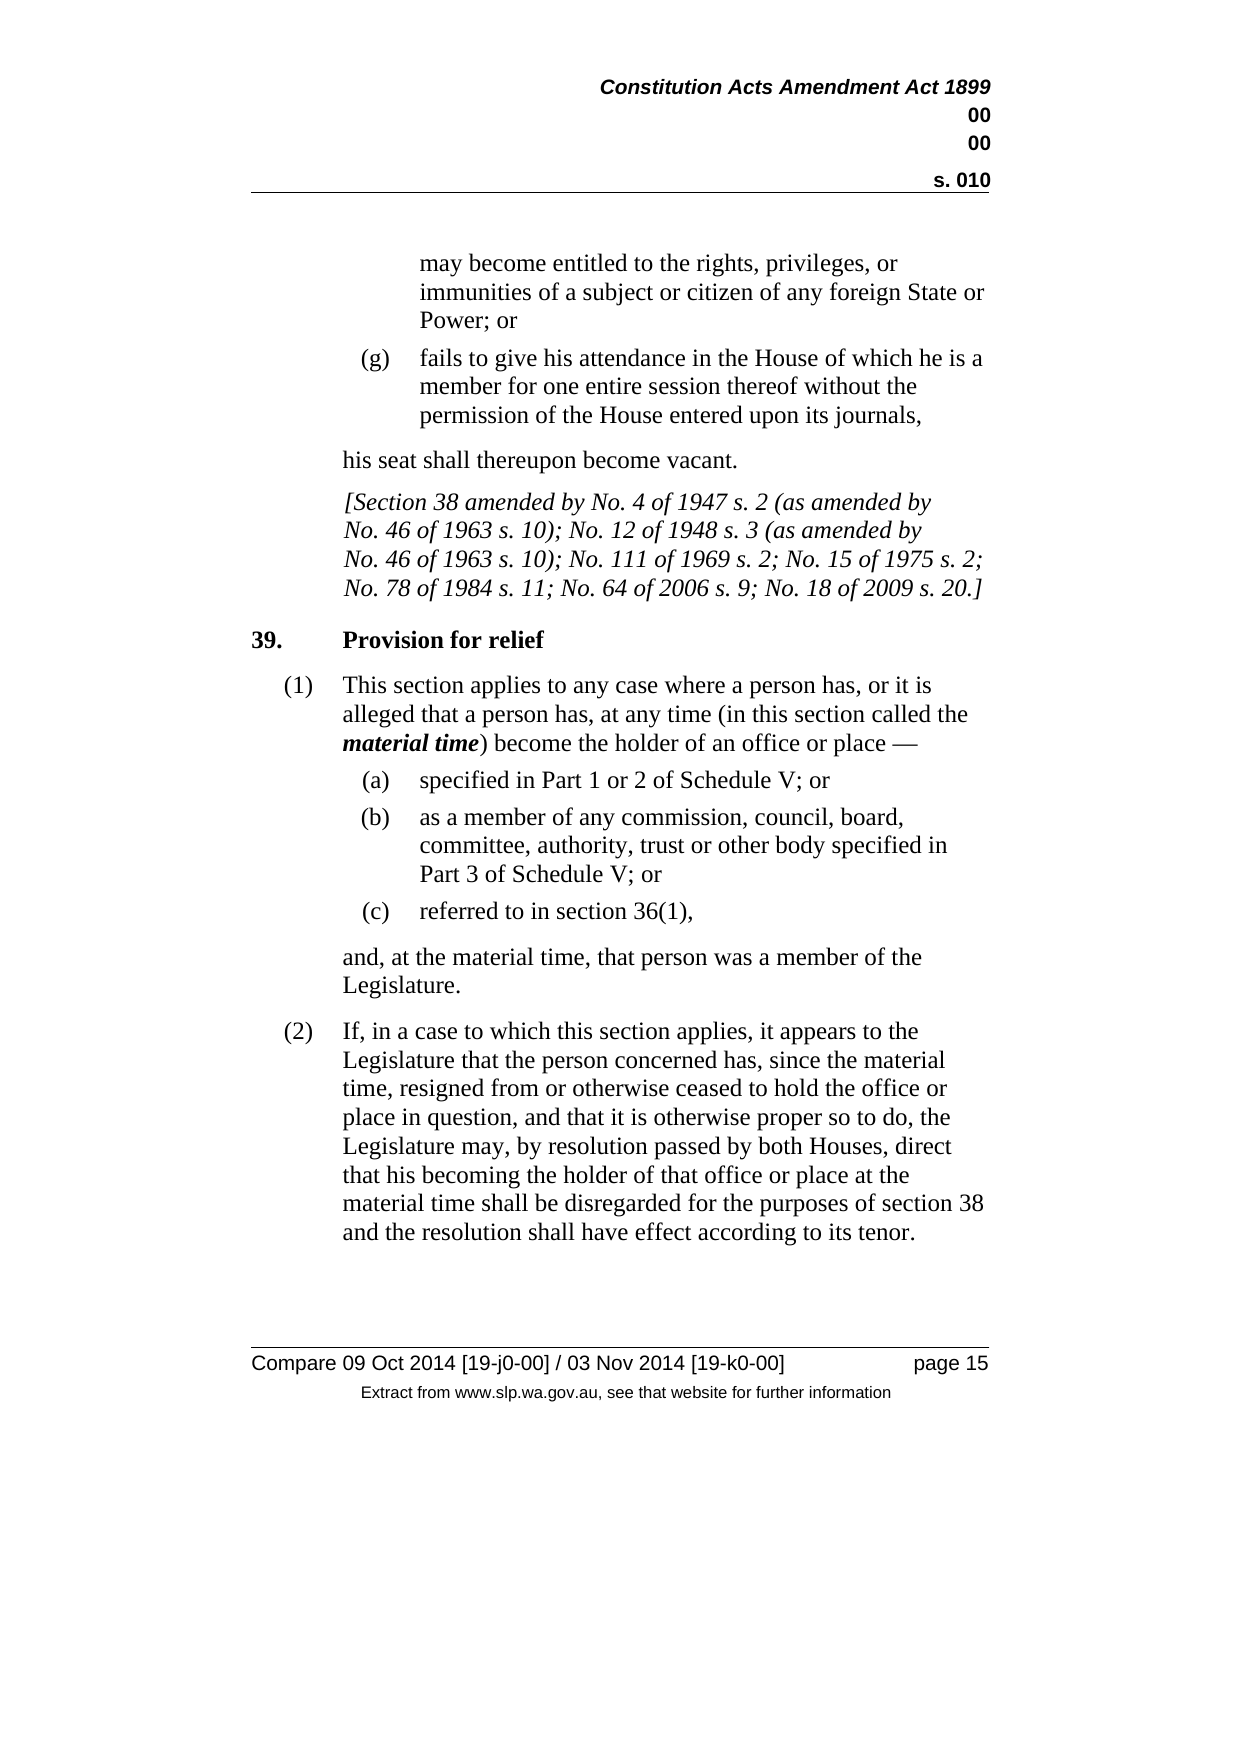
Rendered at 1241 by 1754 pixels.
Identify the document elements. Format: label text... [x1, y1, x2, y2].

text (b) as a member of any commission, council, board, committee, authority, trust or other body specified in Part 3 of Schedule V; or [251, 802, 989, 888]
text his seat shall thereupon become vacant. [251, 446, 989, 474]
text and, at the material time, that person was a member of the Legislature. [251, 942, 989, 999]
text (1) This section applies to any case where a person has, or it is alleged that a person has, at any time (in this section called the material time) become the holder of an office or place — [251, 670, 989, 756]
text (g) fails to give his attendance in the House of which he is a member for one entire session thereof without the permission of the House entered upon its journals, [251, 343, 989, 429]
text (a) specified in Part 1 or 2 of Schedule V; or [251, 765, 989, 793]
text (2) If, in a case to which this section applies, it appears to the Legislature that the person concerned has, since the material time, resigned from or otherwise ceased to hold the office or place in question, and that it is otherwise proper so to do, the Legislature may, by resolution passed by both Houses, direct that his becoming the holder of that office or place at the material time shall be disregarded for the purposes of section 38 and the resolution shall have effect according to its tenor. [251, 1016, 989, 1246]
subtitle 39. Provision for relief [251, 625, 989, 653]
text (c) referred to in section 36(1), [251, 896, 989, 925]
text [251, 248, 989, 334]
text [Section 38 amended by No. 4 of 1947 s. 2 (as amended by No. 46 of 1963 s. 10); No. 12 of 1948 s. 3 (as amended by No. 46 of 1963 s. 10); No. 111 of 1969 s. 2; No. 15 of 1975 s. 2; No. 78 of 1984 s. 11; No. 64 of 2006 s. 9; No. 18 of 2009 s. 20.] [251, 487, 989, 602]
